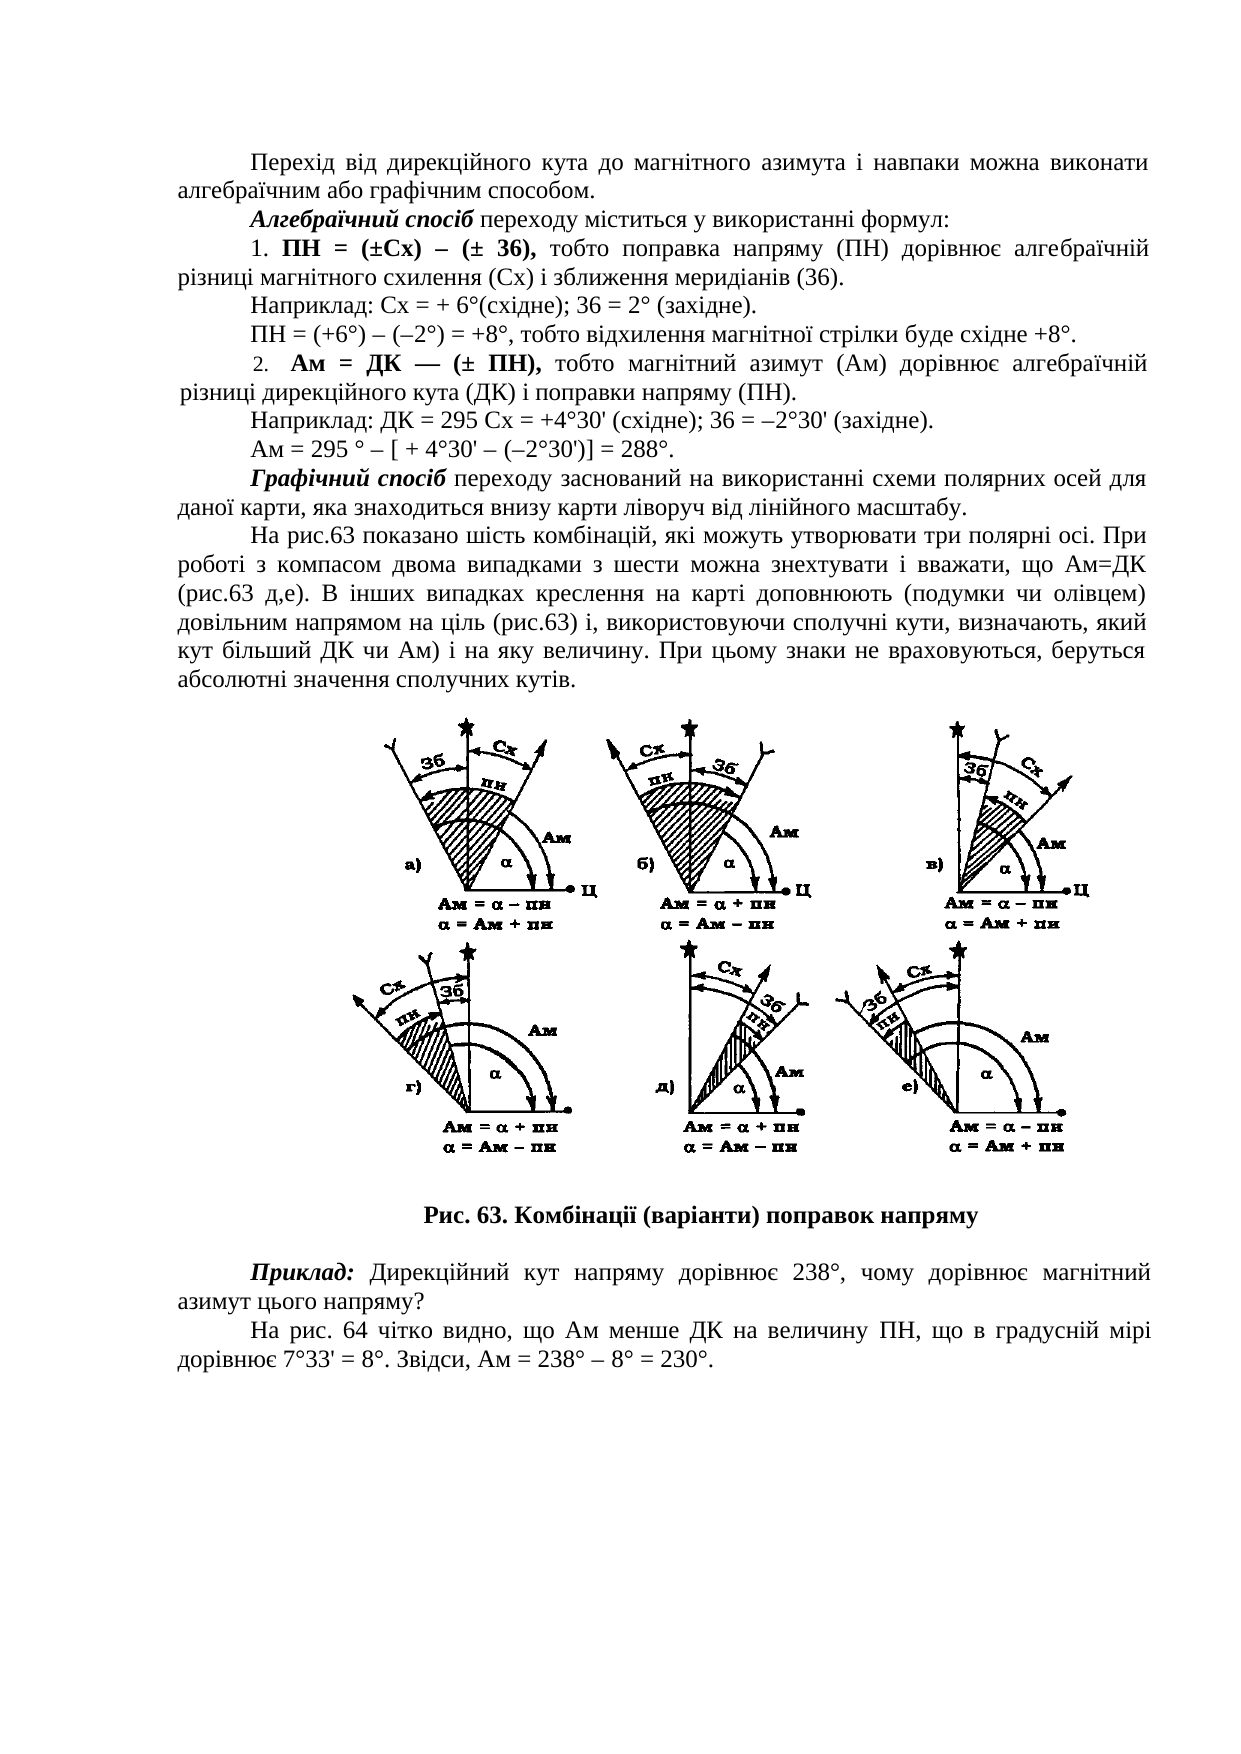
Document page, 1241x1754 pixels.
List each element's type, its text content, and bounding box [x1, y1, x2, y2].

text Ам = 295 ° – [ + 4°30' – (–2°30')] = 288°. [177, 434, 1152, 463]
text Наприклад: Сх = + 6°(східне); 36 = 2° (західне). [177, 291, 1152, 319]
text На рис. 64 чітко видно, що Ам менше ДК на величину ПН, що в градусній мірі дорівнює 7°33' = 8°. Звідси, Ам = 238° – 8° = 230°. [177, 1315, 1152, 1372]
list Ам = ДК — (± ПН), тобто магнітний азимут (Ам) дорівнює алгебраїчній різниці дирекційного кута (ДК) і поправки напряму (ПН). [179, 348, 1147, 406]
text Алгебраїчний спосіб переходу міститься у використанні формул: [177, 204, 1149, 233]
text Графічний спосіб переходу заснований на використанні схеми полярних осей для даної карти, яка знаходиться внизу карти ліворуч від лінійного масштабу. [177, 463, 1147, 521]
text Приклад: Дирекційний кут напряму дорівнює 238°, чому дорівнює магнітний азимут цього напряму? [177, 1257, 1152, 1315]
text Рис. 63. Комбінації (варіанти) поправок напряму [177, 1200, 1152, 1229]
text 1. ПН = (±Сх) – (± 36), тобто поправка напряму (ПН) дорівнює алгебраїчній різниці магнітного схилення (Сх) і зближення меридіанів (36). [177, 233, 1149, 291]
picture [308, 693, 1094, 1172]
text ПН = (+6°) – (–2°) = +8°, тобто відхилення магнітної стрілки буде східне +8°. [177, 319, 1149, 348]
text Наприклад: ДК = 295 Сх = +4°30' (східне); 36 = –2°30' (західне). [177, 406, 1152, 434]
text Перехід від дирекційного кута до магнітного азимута і навпаки можна виконати алгебраїчним або графічним способом. [177, 147, 1149, 204]
text На рис.63 показано шість комбінацій, які можуть утворювати три полярні осі. При роботі з компасом двома випадками з шести можна знехтувати і вважати, що Ам=ДК (рис.63 д,е). В інших випадках креслення на карті доповнюють (подумки чи олівцем) довільним напрямом на ціль (рис.63) і, використовуючи сполучні кути, визначають, який кут більший ДК чи Ам) і на яку величину. При цьому знаки не враховуються, беруться абсолютні значення сполучних кутів. [177, 521, 1147, 693]
